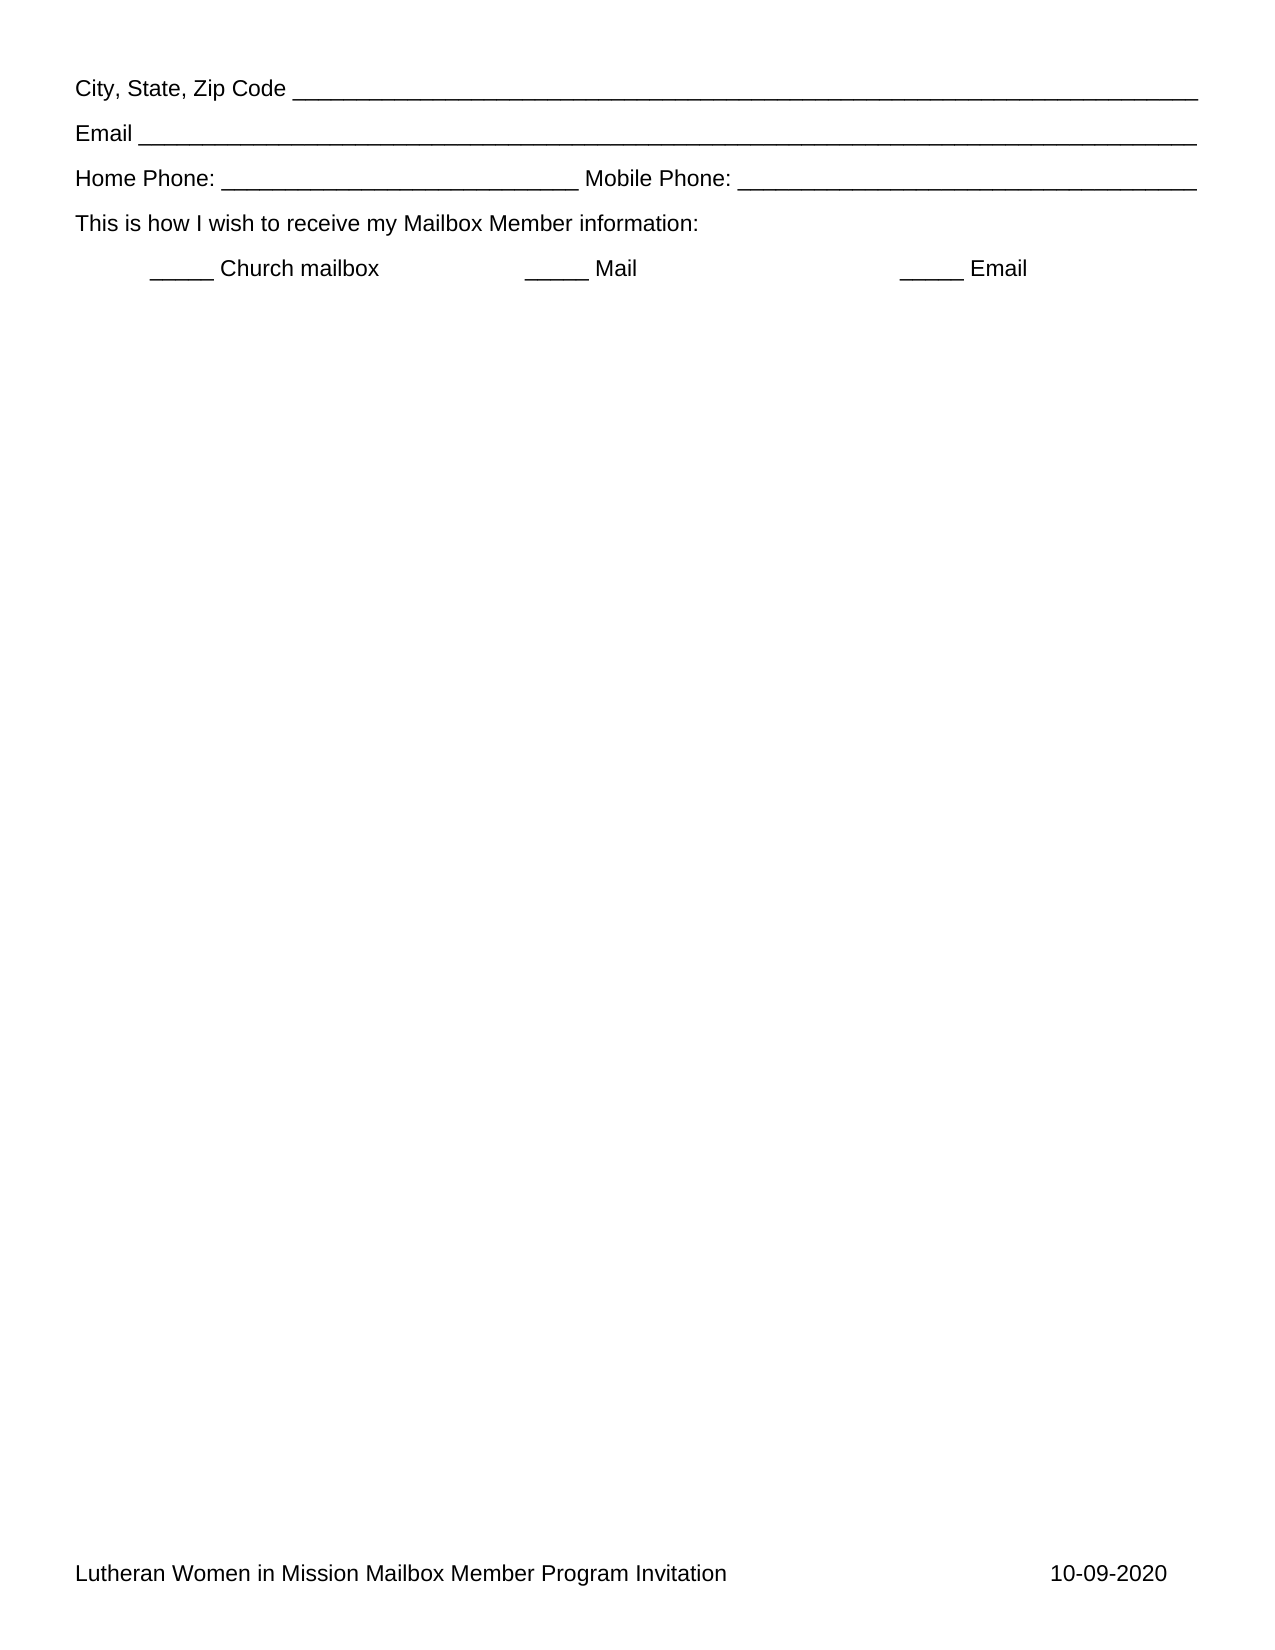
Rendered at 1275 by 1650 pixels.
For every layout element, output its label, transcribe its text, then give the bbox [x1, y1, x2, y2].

text This is how I wish to receive my Mailbox Member information: [75, 210, 1200, 237]
text _____ Church mailbox _____ Mail _____ Email [75, 255, 1200, 312]
text City, State, Zip Code _______________________________________________________________________ [75, 75, 1200, 101]
text Email ___________________________________________________________________________________ [75, 120, 1200, 146]
text Home Phone: ____________________________ Mobile Phone: ____________________________________ [75, 165, 1200, 192]
